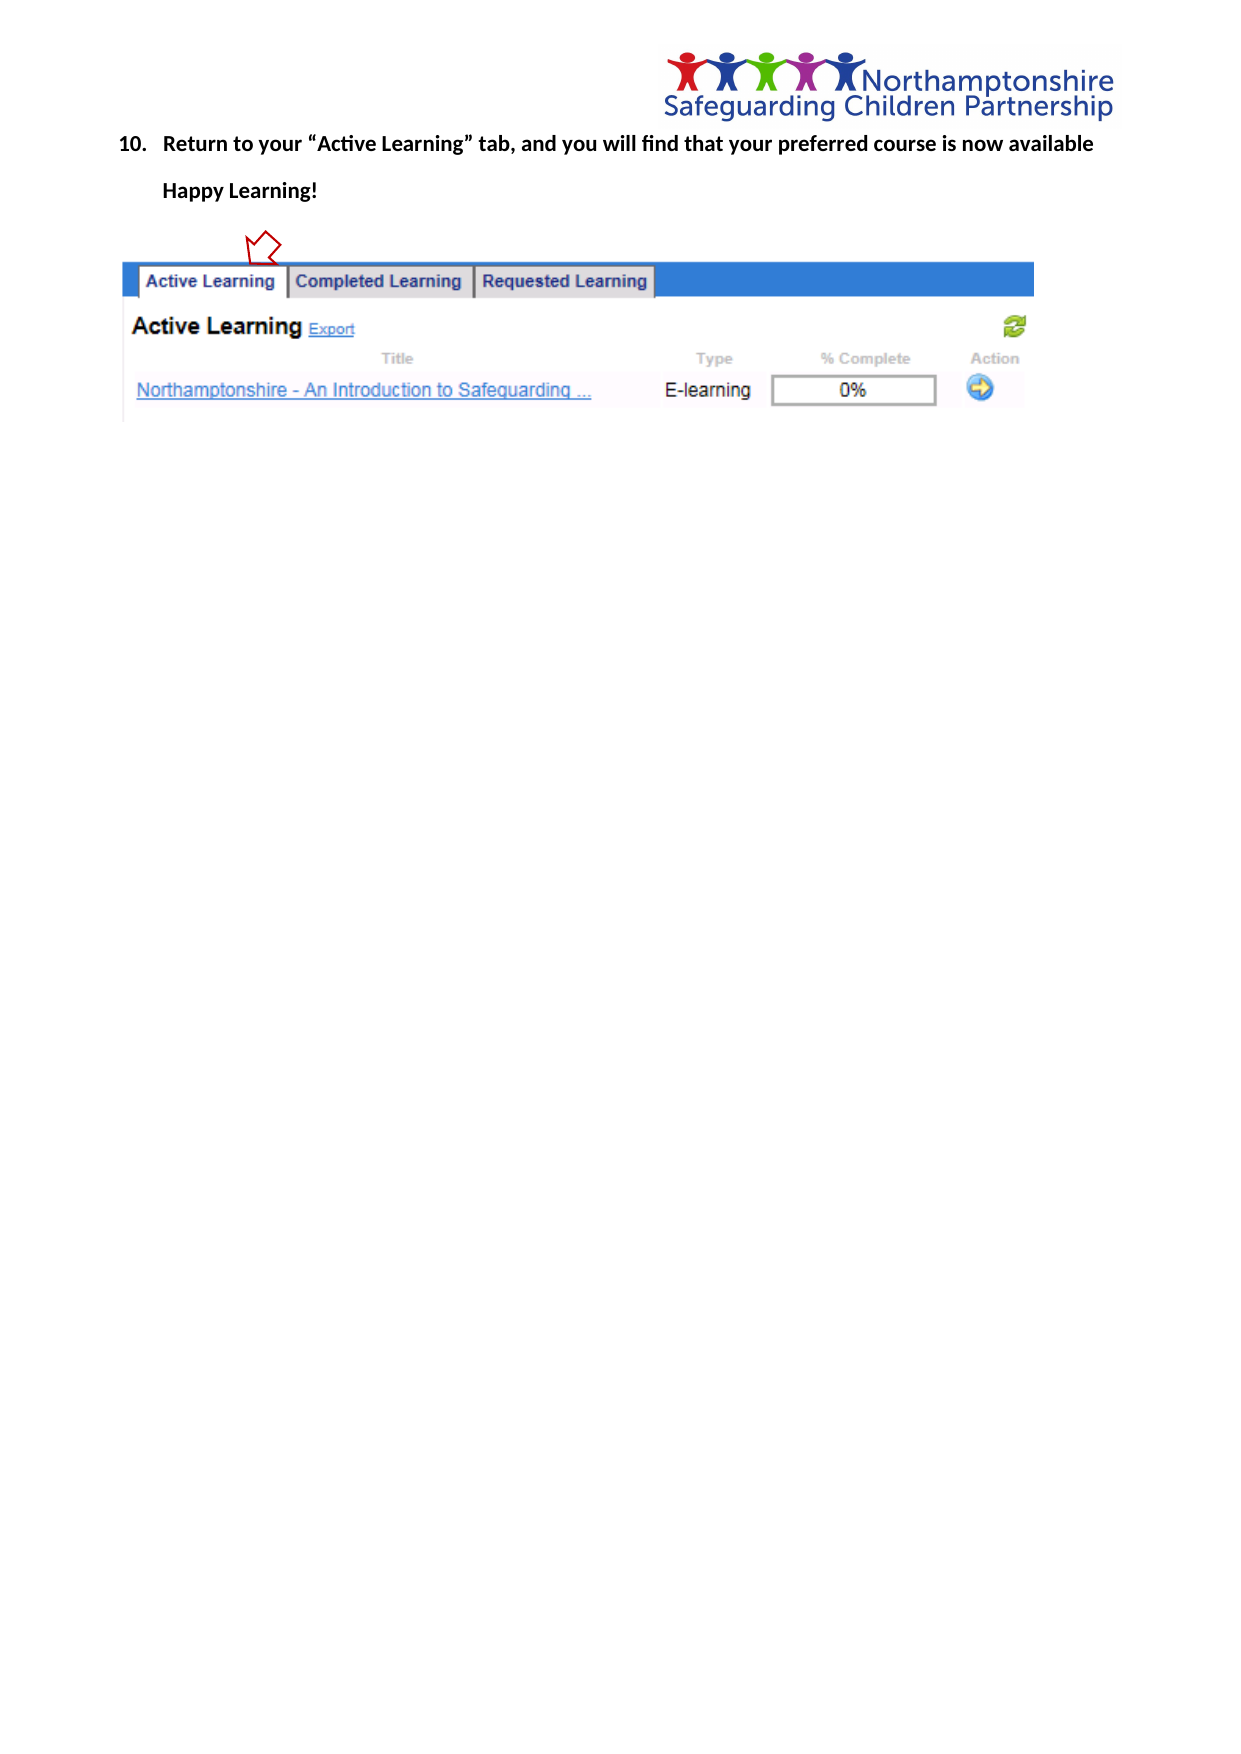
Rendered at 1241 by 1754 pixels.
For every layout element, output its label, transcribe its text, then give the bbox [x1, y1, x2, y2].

text 10. Return to your “Active Learning” tab, and you will find that your preferred course is now available [118, 129, 1122, 157]
text Happy Learning! [118, 176, 1122, 204]
picture [251, 256, 271, 262]
picture [658, 44, 1123, 129]
picture [118, 256, 1034, 422]
